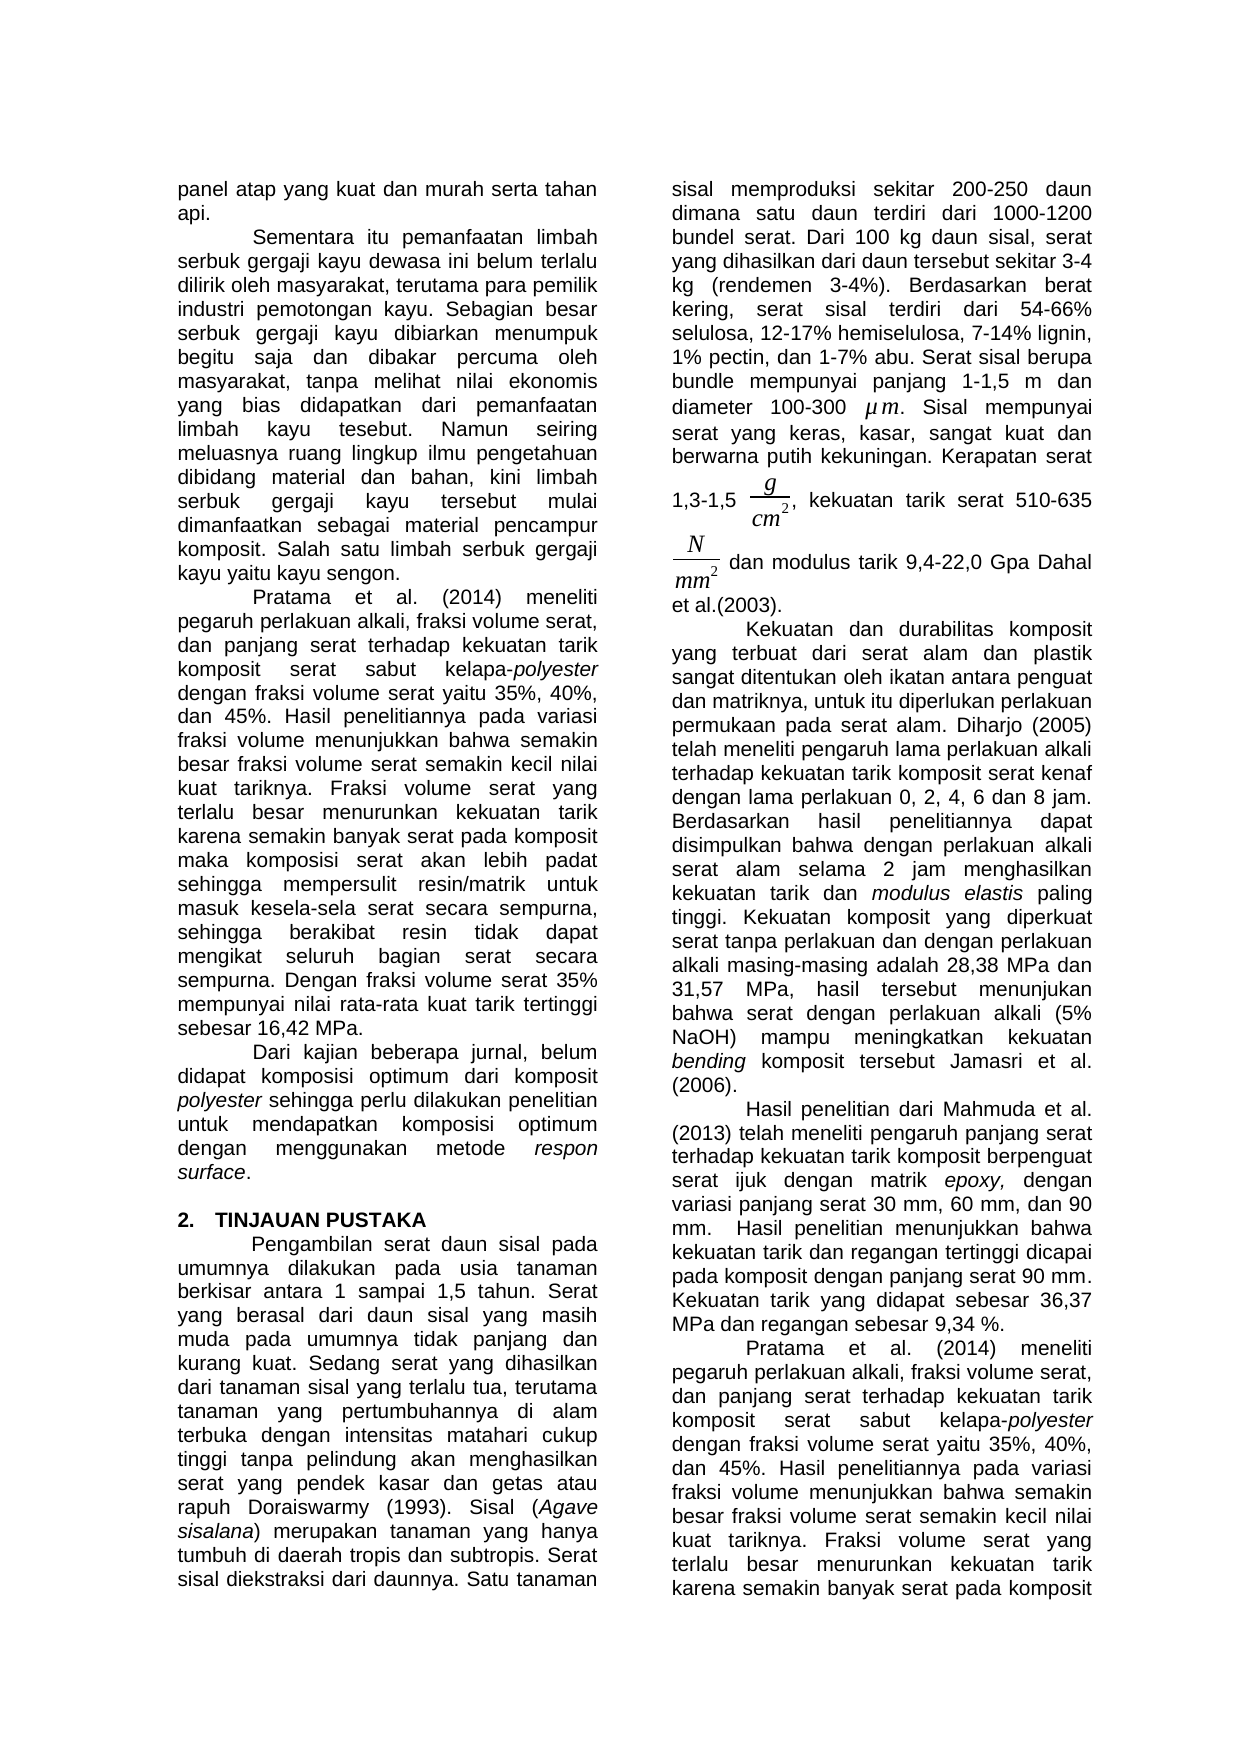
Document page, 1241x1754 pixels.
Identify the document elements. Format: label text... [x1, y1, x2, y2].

text Sementara itu pemanfaatan limbah serbuk gergaji kayu dewasa ini belum terlalu dilirik oleh masyarakat, terutama para pemilik industri pemotongan kayu. Sebagian besar serbuk gergaji kayu dibiarkan menumpuk begitu saja dan dibakar percuma oleh masyarakat, tanpa melihat nilai ekonomis yang bias didapatkan dari pemanfaatan limbah kayu tesebut. Namun seiring meluasnya ruang lingkup ilmu pengetahuan dibidang material dan bahan, kini limbah serbuk gergaji kayu tersebut mulai dimanfaatkan sebagai material pencampur komposit. Salah satu limbah serbuk gergaji kayu yaitu kayu sengon. [177, 225, 598, 584]
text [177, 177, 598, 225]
list Pengambilan serat daun sisal pada umumnya dilakukan pada usia tanaman berkisar antara 1 sampai 1,5 tahun. Serat yang berasal dari daun sisal yang masih muda pada umumnya tidak panjang dan kurang kuat. Sedang serat yang dihasilkan dari tanaman sisal yang terlalu tua, terutama tanaman yang pertumbuhannya di alam terbuka dengan intensitas matahari cukup tinggi tanpa pelindung akan menghasilkan serat yang pendek kasar dan getas atau rapuh Doraiswarmy (1993). Sisal (Agave sisalana) merupakan tanaman yang hanya tumbuh di daerah tropis dan subtropis. Serat sisal diekstraksi dari daunnya. Satu tanaman sisal memproduksi sekitar 200-250 daun dimana satu daun terdiri dari 1000-1200 bundel serat. Dari 100 kg daun sisal, serat yang dihasilkan dari daun tersebut sekitar 3-4 kg (rendemen 3-4%). Berdasarkan berat kering, serat sisal terdiri dari 54-66% selulosa, 12-17% hemiselulosa, 7-14% lignin, 1% pectin, dan 1-7% abu. Serat sisal berupa bundle mempunyai panjang 1-1,5 m dan diameter 100-300 . Sisal mempunyai serat yang keras, kasar, sangat kuat dan berwarna putih kekuningan. Kerapatan serat 1,3-1,5 , kekuatan tarik serat 510-635 dan modulus tarik 9,4-22,0 Gpa Dahal et al.(2003). [177, 1231, 598, 1591]
list Pengambilan serat daun sisal pada umumnya dilakukan pada usia tanaman berkisar antara 1 sampai 1,5 tahun. Serat yang berasal dari daun sisal yang masih muda pada umumnya tidak panjang dan kurang kuat. Sedang serat yang dihasilkan dari tanaman sisal yang terlalu tua, terutama tanaman yang pertumbuhannya di alam terbuka dengan intensitas matahari cukup tinggi tanpa pelindung akan menghasilkan serat yang pendek kasar dan getas atau rapuh Doraiswarmy (1993). Sisal (Agave sisalana) merupakan tanaman yang hanya tumbuh di daerah tropis dan subtropis. Serat sisal diekstraksi dari daunnya. Satu tanaman sisal memproduksi sekitar 200-250 daun dimana satu daun terdiri dari 1000-1200 bundel serat. Dari 100 kg daun sisal, serat yang dihasilkan dari daun tersebut sekitar 3-4 kg (rendemen 3-4%). Berdasarkan berat kering, serat sisal terdiri dari 54-66% selulosa, 12-17% hemiselulosa, 7-14% lignin, 1% pectin, dan 1-7% abu. Serat sisal berupa bundle mempunyai panjang 1-1,5 m dan diameter 100-300 . Sisal mempunyai serat yang keras, kasar, sangat kuat dan berwarna putih kekuningan. Kerapatan serat 1,3-1,5 , kekuatan tarik serat 510-635 dan modulus tarik 9,4-22,0 Gpa Dahal et al.(2003). [672, 177, 1092, 617]
text Kekuatan dan durabilitas komposit yang terbuat dari serat alam dan plastik sangat ditentukan oleh ikatan antara penguat dan matriknya, untuk itu diperlukan perlakuan permukaan pada serat alam. Diharjo (2005) telah meneliti pengaruh lama perlakuan alkali terhadap kekuatan tarik komposit serat kenaf dengan lama perlakuan 0, 2, 4, 6 dan 8 jam. Berdasarkan hasil penelitiannya dapat disimpulkan bahwa dengan perlakuan alkali serat alam selama 2 jam menghasilkan kekuatan tarik dan modulus elastis paling tinggi. Kekuatan komposit yang diperkuat serat tanpa perlakuan dan dengan perlakuan alkali masing-masing adalah 28,38 MPa dan 31,57 MPa, hasil tersebut menunjukan bahwa serat dengan perlakuan alkali (5% NaOH) mampu meningkatkan kekuatan bending komposit tersebut Jamasri et al.(2006). [672, 617, 1092, 1096]
text Dari kajian beberapa jurnal, belum didapat komposisi optimum dari komposit polyester sehingga perlu dilakukan penelitian untuk mendapatkan komposisi optimum dengan menggunakan metode respon surface. [177, 1040, 598, 1183]
list TINJAUAN PUSTAKA [177, 1207, 598, 1231]
text Hasil penelitian dari Mahmuda et al. (2013) telah meneliti pengaruh panjang serat terhadap kekuatan tarik komposit berpenguat serat ijuk dengan matrik epoxy, dengan variasi panjang serat 30 mm, 60 mm, dan 90 mm. Hasil penelitian menunjukkan bahwa kekuatan tarik dan regangan tertinggi dicapai pada komposit dengan panjang serat 90 mm. Kekuatan tarik yang didapat sebesar 36,37 MPa dan regangan sebesar 9,34 %. [672, 1096, 1092, 1336]
text Pratama et al. (2014) meneliti pegaruh perlakuan alkali, fraksi volume serat, dan panjang serat terhadap kekuatan tarik komposit serat sabut kelapa-polyester dengan fraksi volume serat yaitu 35%, 40%, dan 45%. Hasil penelitiannya pada variasi fraksi volume menunjukkan bahwa semakin besar fraksi volume serat semakin kecil nilai kuat tariknya. Fraksi volume serat yang terlalu besar menurunkan kekuatan tarik karena semakin banyak serat pada komposit maka komposisi serat akan lebih padat sehingga mempersulit resin/matrik untuk masuk kesela-sela serat secara sempurna, sehingga berakibat resin tidak dapat mengikat seluruh bagian serat secara sempurna. Dengan fraksi volume serat 35% mempunyai nilai rata-rata kuat tarik tertinggi sebesar 16,42 MPa. [177, 584, 598, 1040]
